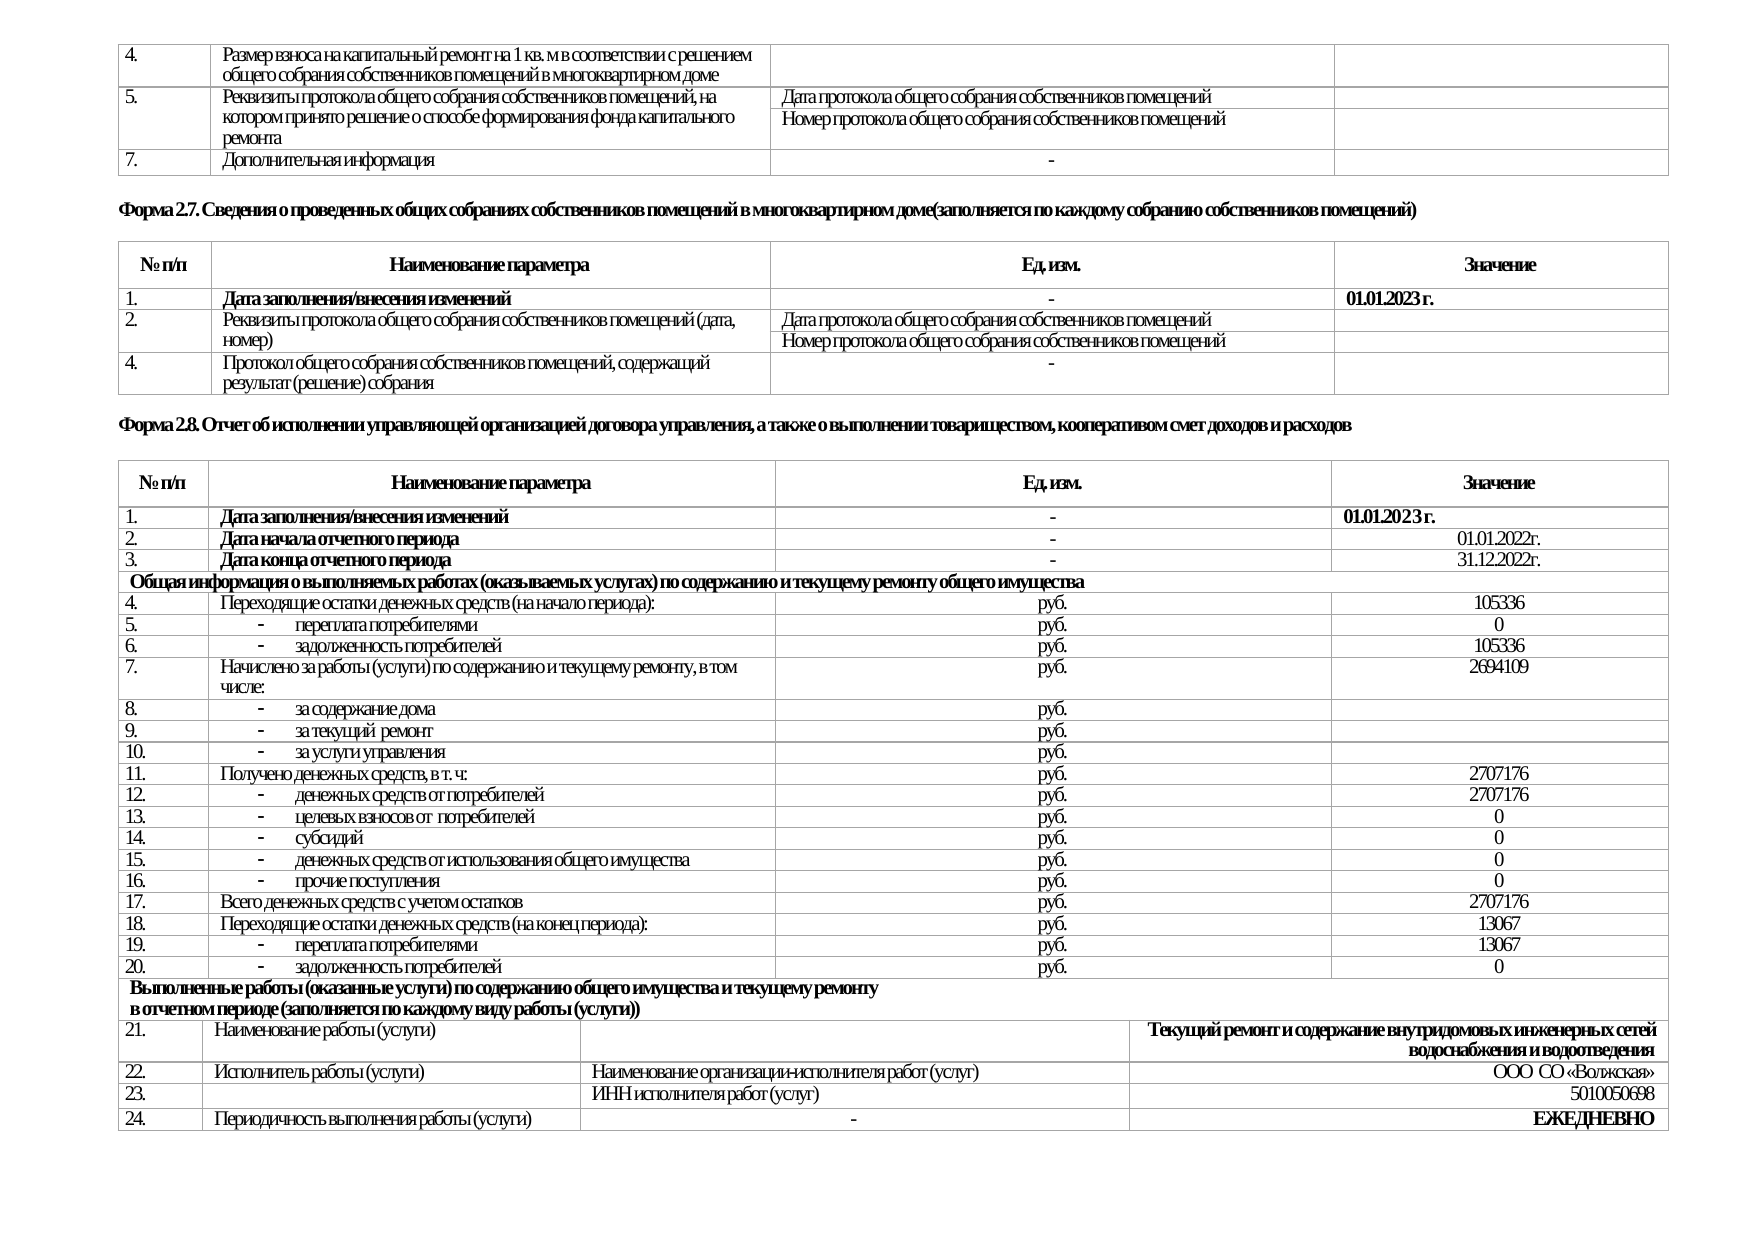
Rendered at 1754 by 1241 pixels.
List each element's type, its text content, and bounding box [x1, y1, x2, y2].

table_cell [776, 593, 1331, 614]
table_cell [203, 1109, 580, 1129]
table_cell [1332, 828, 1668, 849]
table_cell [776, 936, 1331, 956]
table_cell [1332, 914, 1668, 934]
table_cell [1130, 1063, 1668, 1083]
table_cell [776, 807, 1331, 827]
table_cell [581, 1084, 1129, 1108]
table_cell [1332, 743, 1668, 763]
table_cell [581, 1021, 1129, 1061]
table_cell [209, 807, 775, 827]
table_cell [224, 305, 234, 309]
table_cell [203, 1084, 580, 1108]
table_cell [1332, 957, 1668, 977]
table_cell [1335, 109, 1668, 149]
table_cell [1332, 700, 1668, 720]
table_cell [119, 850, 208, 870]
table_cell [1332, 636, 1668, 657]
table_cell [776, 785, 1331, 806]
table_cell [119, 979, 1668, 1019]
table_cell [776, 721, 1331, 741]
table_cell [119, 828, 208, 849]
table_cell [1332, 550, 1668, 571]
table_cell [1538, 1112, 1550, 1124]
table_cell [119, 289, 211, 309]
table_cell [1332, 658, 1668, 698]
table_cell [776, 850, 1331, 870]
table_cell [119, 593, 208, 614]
text Форма 2.7. Сведения о проведенных общих собраниях собственников помещений в многоквартирном доме(заполняется по каждому собранию собственников помещений) [118, 200, 1668, 221]
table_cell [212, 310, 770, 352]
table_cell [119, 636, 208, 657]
text Форма 2.8. Отчет об исполнении управляющей организацией договора управления, а также о выполнении товариществом, кооперативом смет доходов и расходов [118, 415, 1668, 436]
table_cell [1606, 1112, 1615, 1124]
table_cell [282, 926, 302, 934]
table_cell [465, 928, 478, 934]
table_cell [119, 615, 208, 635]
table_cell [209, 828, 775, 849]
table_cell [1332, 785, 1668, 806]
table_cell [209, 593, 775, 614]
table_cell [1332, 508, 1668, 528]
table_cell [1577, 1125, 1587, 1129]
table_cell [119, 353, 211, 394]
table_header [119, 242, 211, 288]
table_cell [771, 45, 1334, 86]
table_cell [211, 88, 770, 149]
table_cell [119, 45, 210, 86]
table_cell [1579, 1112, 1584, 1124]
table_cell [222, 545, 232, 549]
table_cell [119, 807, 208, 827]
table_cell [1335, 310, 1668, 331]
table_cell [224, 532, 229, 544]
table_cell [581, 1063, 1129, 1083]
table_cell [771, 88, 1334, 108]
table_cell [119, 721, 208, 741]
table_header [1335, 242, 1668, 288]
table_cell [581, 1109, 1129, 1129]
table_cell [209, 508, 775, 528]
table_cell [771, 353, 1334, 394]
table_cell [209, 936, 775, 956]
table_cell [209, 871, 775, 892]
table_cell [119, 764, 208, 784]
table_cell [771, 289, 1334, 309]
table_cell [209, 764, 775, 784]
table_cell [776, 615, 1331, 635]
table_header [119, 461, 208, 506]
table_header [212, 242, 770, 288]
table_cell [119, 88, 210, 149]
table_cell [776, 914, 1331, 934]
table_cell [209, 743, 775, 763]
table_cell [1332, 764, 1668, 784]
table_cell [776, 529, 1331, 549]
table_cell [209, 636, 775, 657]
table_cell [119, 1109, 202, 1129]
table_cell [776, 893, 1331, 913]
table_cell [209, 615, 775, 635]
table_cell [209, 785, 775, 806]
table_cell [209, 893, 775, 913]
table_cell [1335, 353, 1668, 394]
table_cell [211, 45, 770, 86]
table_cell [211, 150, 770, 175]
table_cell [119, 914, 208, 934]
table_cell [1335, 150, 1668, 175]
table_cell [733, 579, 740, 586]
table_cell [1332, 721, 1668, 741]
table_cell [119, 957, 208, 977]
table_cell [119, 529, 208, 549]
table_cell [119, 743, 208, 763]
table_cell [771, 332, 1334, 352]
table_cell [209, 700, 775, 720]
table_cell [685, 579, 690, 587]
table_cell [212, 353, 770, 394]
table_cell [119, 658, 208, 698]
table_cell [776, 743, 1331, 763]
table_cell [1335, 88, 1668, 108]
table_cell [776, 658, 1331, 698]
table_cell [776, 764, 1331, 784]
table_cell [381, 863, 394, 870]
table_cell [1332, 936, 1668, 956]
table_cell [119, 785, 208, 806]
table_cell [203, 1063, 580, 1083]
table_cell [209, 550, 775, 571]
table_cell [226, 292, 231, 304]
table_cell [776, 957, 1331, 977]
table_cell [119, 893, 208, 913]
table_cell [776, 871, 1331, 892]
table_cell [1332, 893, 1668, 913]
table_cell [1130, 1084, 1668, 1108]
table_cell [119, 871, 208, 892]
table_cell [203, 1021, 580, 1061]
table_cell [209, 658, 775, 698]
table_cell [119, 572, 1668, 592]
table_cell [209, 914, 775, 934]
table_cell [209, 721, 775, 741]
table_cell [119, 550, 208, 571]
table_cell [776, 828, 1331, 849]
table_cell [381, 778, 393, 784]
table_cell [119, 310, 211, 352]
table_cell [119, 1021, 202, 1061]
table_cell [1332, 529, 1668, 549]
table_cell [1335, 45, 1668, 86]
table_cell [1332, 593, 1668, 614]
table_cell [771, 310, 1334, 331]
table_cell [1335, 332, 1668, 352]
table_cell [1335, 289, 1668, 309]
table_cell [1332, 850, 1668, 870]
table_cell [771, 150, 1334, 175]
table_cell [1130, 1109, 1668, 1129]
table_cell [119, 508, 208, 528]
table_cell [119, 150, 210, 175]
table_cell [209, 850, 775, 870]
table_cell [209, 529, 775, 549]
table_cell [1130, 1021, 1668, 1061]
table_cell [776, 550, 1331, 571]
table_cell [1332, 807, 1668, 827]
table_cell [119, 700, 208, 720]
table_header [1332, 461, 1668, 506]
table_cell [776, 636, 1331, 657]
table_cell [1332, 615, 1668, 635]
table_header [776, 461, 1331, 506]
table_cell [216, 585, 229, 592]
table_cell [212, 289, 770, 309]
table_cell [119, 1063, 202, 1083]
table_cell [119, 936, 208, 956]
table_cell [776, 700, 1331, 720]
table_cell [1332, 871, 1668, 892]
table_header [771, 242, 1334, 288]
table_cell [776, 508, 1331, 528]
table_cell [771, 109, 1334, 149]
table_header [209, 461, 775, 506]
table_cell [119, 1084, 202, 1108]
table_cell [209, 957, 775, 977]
